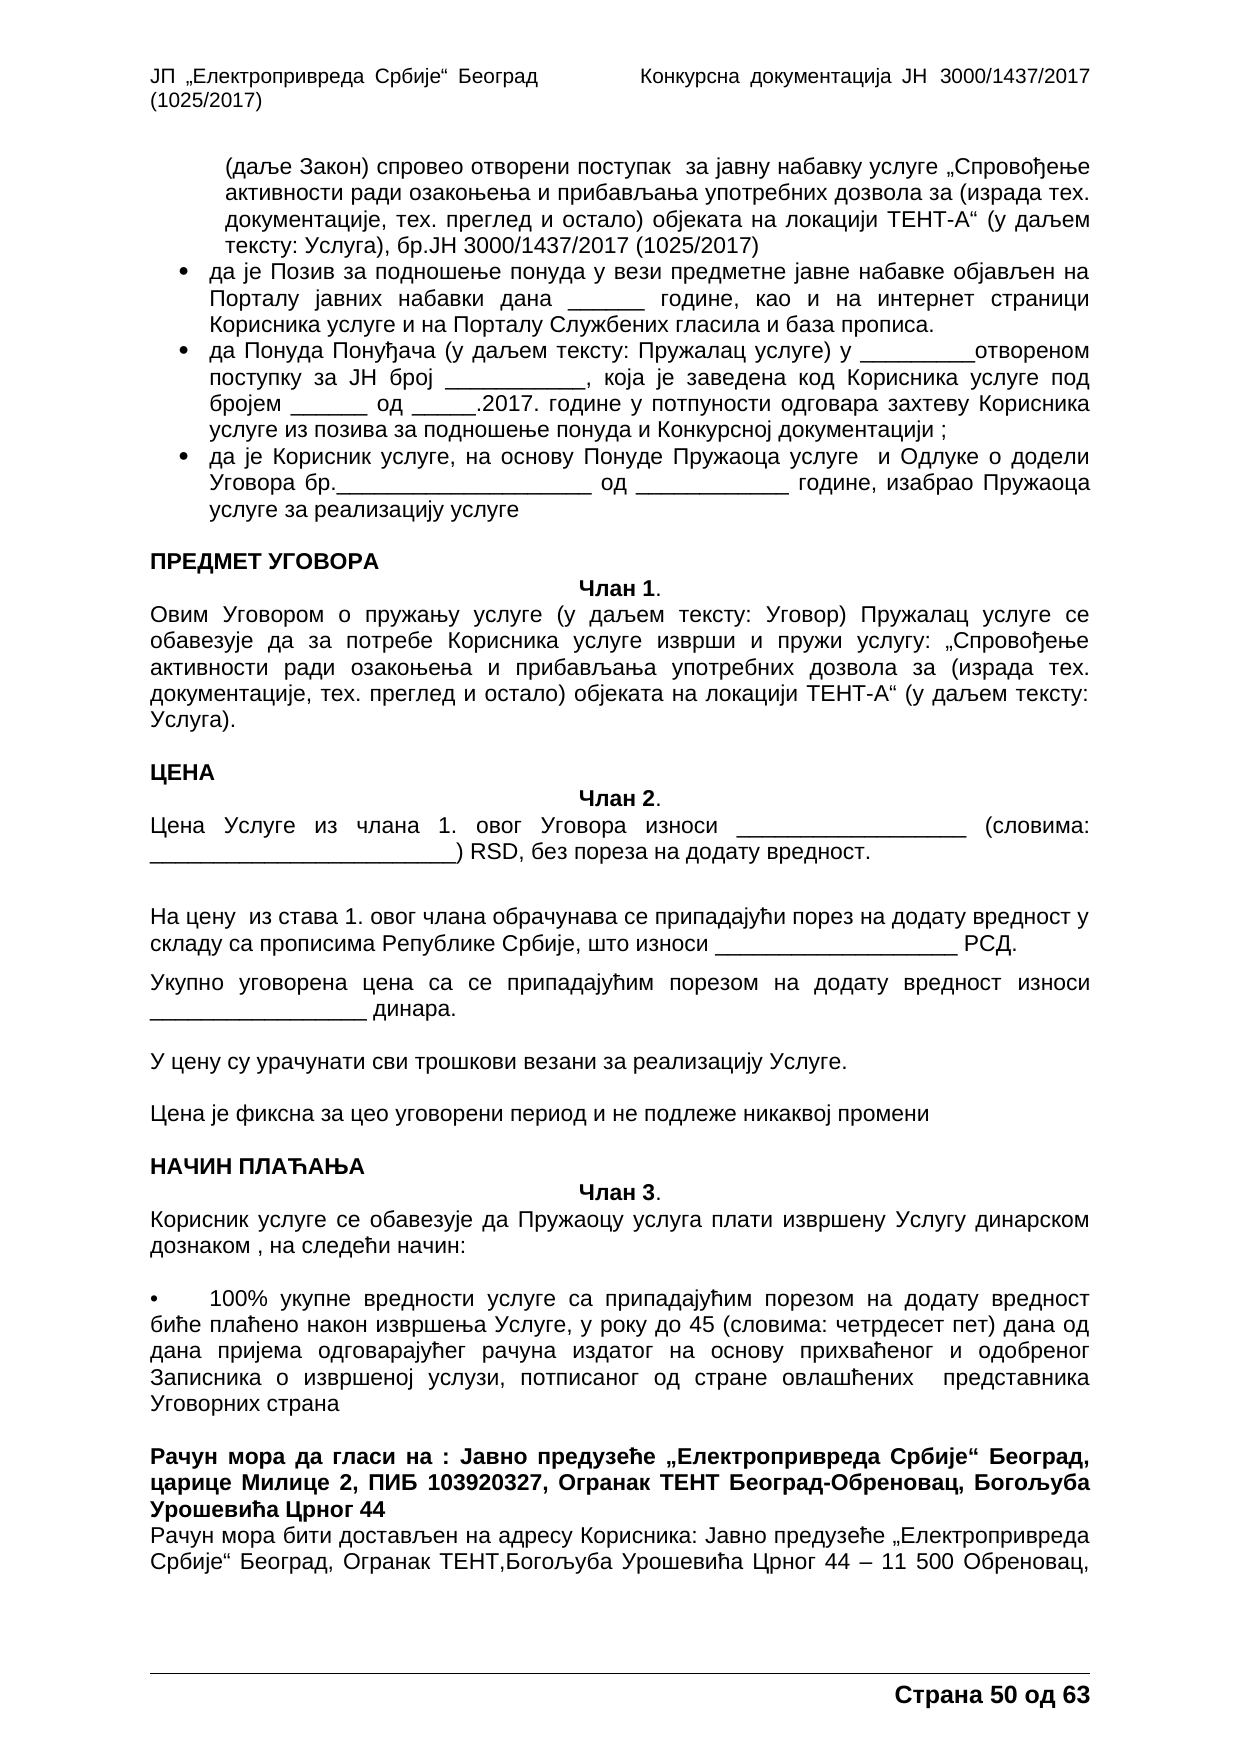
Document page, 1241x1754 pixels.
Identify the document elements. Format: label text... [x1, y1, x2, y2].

text Члан 3. [150, 1179, 1090, 1206]
text Овим Уговором о пружању услуге (у даљем тексту: Уговор) Пружалац услуге се обавезује да за потребе Корисника услуге изврши и пружи услугу: „Спровођење активности ради озакоњења и прибављања употребних дозвола за (израда тех. документације, тех. преглед и остало) објеката на локацији ТЕНТ-А“ (у даљем тексту: Услуга). [150, 601, 1090, 733]
text да је Позив за подношење понуда у вези предметне јавне набавке објављен на Порталу јавних набавки дана ______ године, као и на интернет страници Корисника услуге и на Порталу Службених гласила и база прописа. [179, 258, 1090, 337]
text • 100% укупне вредности услуге са припадајућим порезом на додату вредност биће плаћено након извршења Услуге, у року до 45 (словима: четрдесет пет) дана од дана пријема одговарајућег рачуна издатог на основу прихваћеног и одобреног Записника о извршеној услузи, потписаног од стране овлашћених представника Уговорних страна [150, 1285, 1090, 1417]
text Цена Услуге из члана 1. овог Уговора износи __________________ (словима: ________________________) RSD, без пореза на додату вредност. [150, 812, 1090, 864]
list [187, 153, 1090, 258]
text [150, 1522, 1090, 1575]
text ЦЕНА [150, 759, 1090, 785]
text Укупно угoвoрeнa цeнa сa се припадајућим порезом на додату вредност износи _________________ динара. [150, 968, 1090, 1021]
text На цену из става 1. овог члана обрачунава се припадајући порез на додату вредност у складу са прописима Републике Србије, што износи ___________________ РСД. [150, 903, 1090, 956]
text У цену су урачунати сви трошкови везани за реализацију Услуге. [150, 1048, 1090, 1074]
list да је Корисник услуге, на основу Понуде Пружаоца услуге и Одлуке о додели Уговора бр.____________________ од ____________ године, изабрао Пружаоца услуге за реализацију услуге [179, 443, 1090, 522]
text ПРЕДМЕТ УГОВОРА [150, 548, 1090, 574]
text Цена је фиксна за цео уговорени период и не подлеже никаквој промени [150, 1100, 1090, 1127]
text Члан 2. [150, 785, 1090, 812]
text НАЧИН ПЛАЋАЊА [150, 1153, 1090, 1179]
text да Понуда Понуђача (у даљем тексту: Пружалац услуге) у _________отвореном поступку за ЈН број ___________, која је заведена код Корисника услуге под бројем ______ од _____.2017. године у потпуности одговара захтеву Корисника услуге из позива за подношење понуда и Конкурсној документацији ; [179, 337, 1090, 443]
text Члан 1. [150, 574, 1090, 601]
text Рачун мора да гласи на : Јавно предузеће „Електропривреда Србије“ Београд, царице Милице 2, ПИБ 103920327, Огранак ТЕНТ Београд-Обреновац, Богољуба Урошевића Црног 44 [150, 1443, 1090, 1522]
text Корисник услуге се обавезује да Пружаоцу услуга плати извршену Услугу динарском дознаком , на следећи начин: [150, 1206, 1090, 1258]
